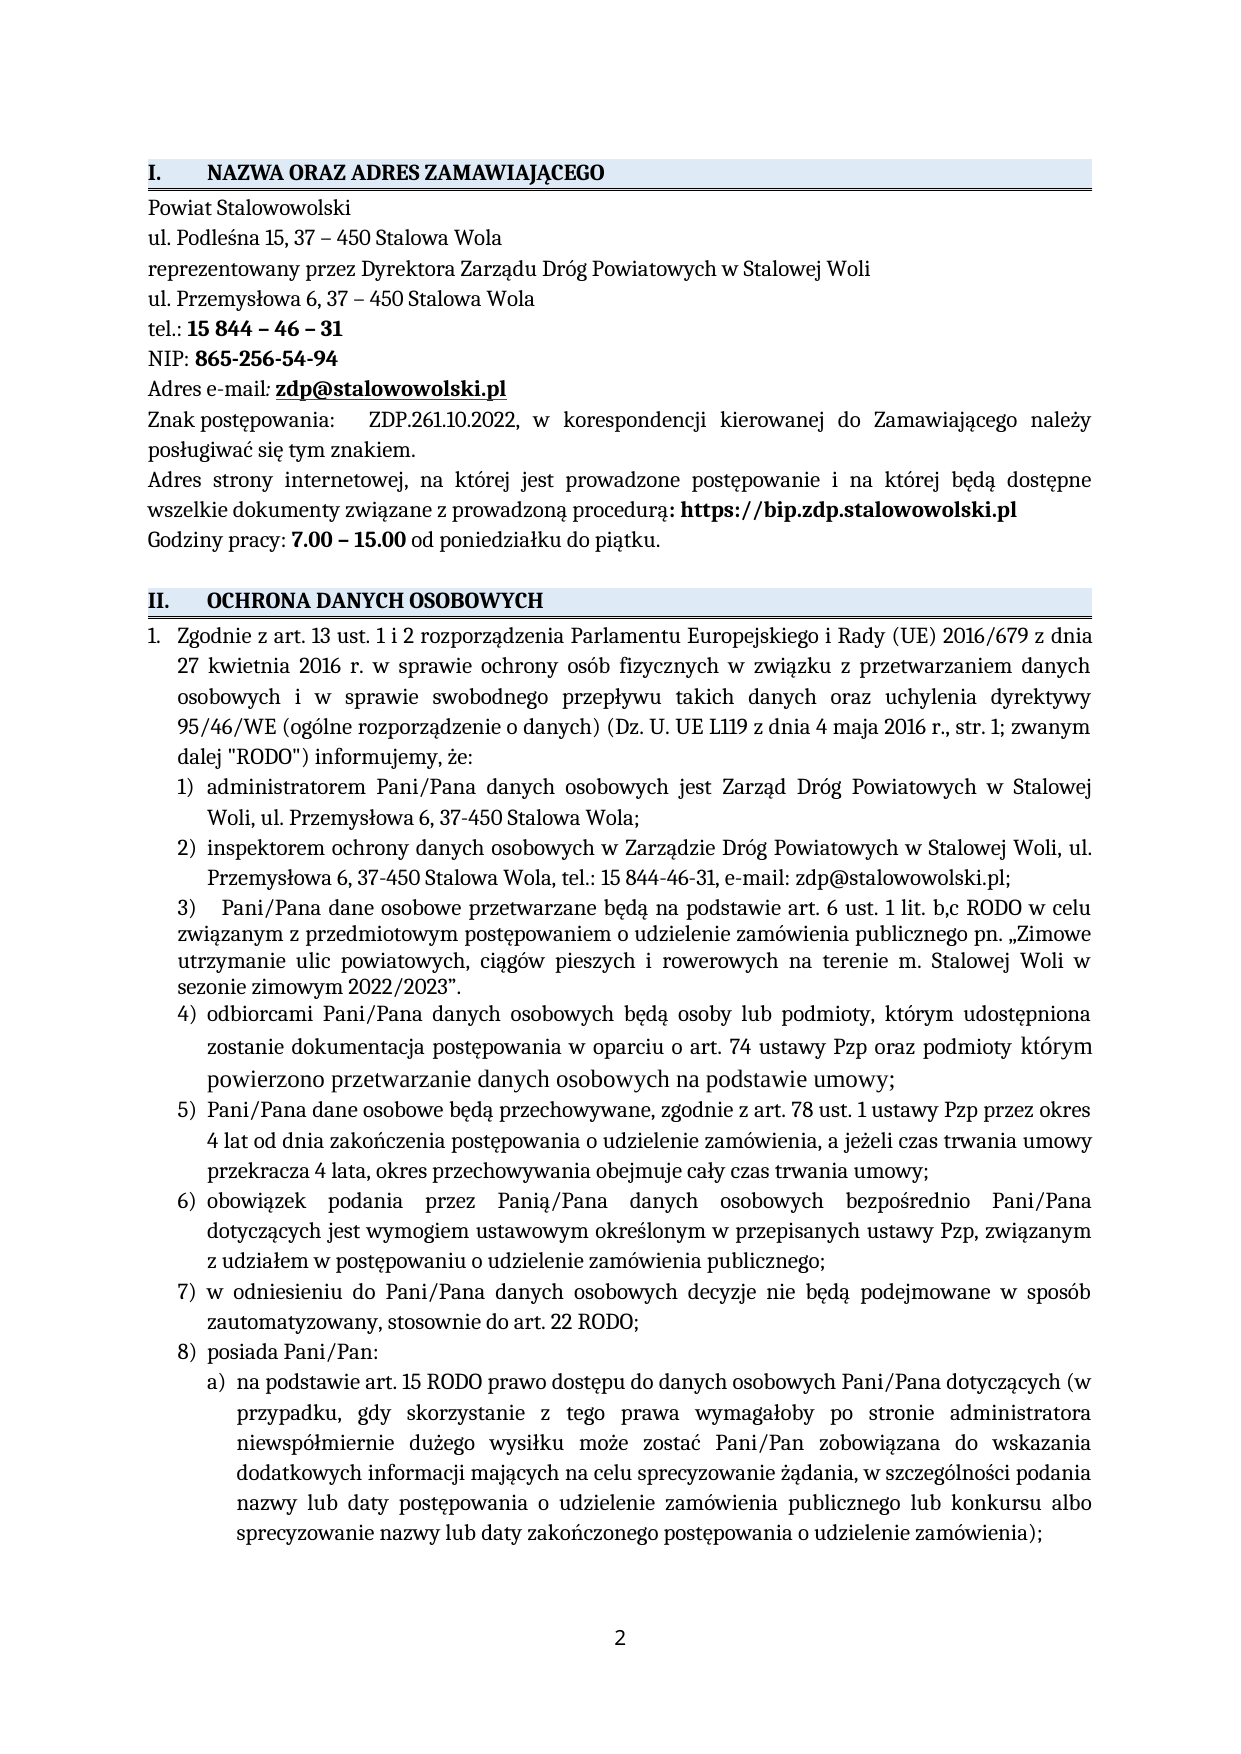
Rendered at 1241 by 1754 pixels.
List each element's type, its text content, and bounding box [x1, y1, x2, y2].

text ul. Podleśna 15, 37 – 450 Stalowa Wola [148, 225, 1092, 251]
text 2) inspektorem ochrony danych osobowych w Zarządzie Dróg Powiatowych w Stalowej Woli, ul. Przemysłowa 6, 37-450 Stalowa Wola, tel.: 15 844-46-31, e-mail: zdp@stalowowolski.pl; [177, 834, 1092, 891]
text 3) Pani/Pana dane osobowe przetwarzane będą na podstawie art. 6 ust. 1 lit. b,c RODO w celu związanym z przedmiotowym postępowaniem o udzielenie zamówienia publicznego pn. „Zimowe utrzymanie ulic powiatowych, ciągów pieszych i rowerowych na terenie m. Stalowej Woli w sezonie zimowym 2022/2023”. [177, 895, 1092, 1000]
text 1. Zgodnie z art. 13 ust. 1 i 2 rozporządzenia Parlamentu Europejskiego i Rady (UE) 2016/679 z dnia 27 kwietnia 2016 r. w sprawie ochrony osób fizycznych w związku z przetwarzaniem danych osobowych i w sprawie swobodnego przepływu takich danych oraz uchylenia dyrektywy 95/46/WE (ogólne rozporządzenie o danych) (Dz. U. UE L119 z dnia 4 maja 2016 r., str. 1; zwanym dalej "RODO") informujemy, że: [148, 623, 1092, 770]
text II. OCHRONA DANYCH OSOBOWYCH [148, 588, 1092, 616]
text 7) w odniesieniu do Pani/Pana danych osobowych decyzje nie będą podejmowane w sposób zautomatyzowany, stosownie do art. 22 RODO; [177, 1278, 1092, 1335]
text Godziny pracy: 7.00 – 15.00 od poniedziałku do piątku. [148, 527, 1092, 553]
text 5) Pani/Pana dane osobowe będą przechowywane, zgodnie z art. 78 ust. 1 ustawy Pzp przez okres 4 lat od dnia zakończenia postępowania o udzielenie zamówienia, a jeżeli czas trwania umowy przekracza 4 lata, okres przechowywania obejmuje cały czas trwania umowy; [177, 1097, 1092, 1184]
text Powiat Stalowowolski [148, 195, 1092, 221]
text Adres e-mail: zdp@stalowowolski.pl [148, 376, 1092, 402]
text I. NAZWA ORAZ ADRES ZAMAWIAJĄCEGO [148, 159, 1092, 188]
text 4) odbiorcami Pani/Pana danych osobowych będą osoby lub podmioty, którym udostępniona zostanie dokumentacja postępowania w oparciu o art. 74 ustawy Pzp oraz podmioty którym powierzono przetwarzanie danych osobowych na podstawie umowy; [177, 1000, 1092, 1093]
text 1) administratorem Pani/Pana danych osobowych jest Zarząd Dróg Powiatowych w Stalowej Woli, ul. Przemysłowa 6, 37-450 Stalowa Wola; [177, 774, 1092, 831]
text NIP: 865-256-54-94 [148, 346, 1092, 372]
text a) na podstawie art. 15 RODO prawo dostępu do danych osobowych Pani/Pana dotyczących (w przypadku, gdy skorzystanie z tego prawa wymagałoby po stronie administratora niewspółmiernie dużego wysiłku może zostać Pani/Pan zobowiązana do wskazania dodatkowych informacji mających na celu sprecyzowanie żądania, w szczególności podania nazwy lub daty postępowania o udzielenie zamówienia publicznego lub konkursu albo sprecyzowanie nazwy lub daty zakończonego postępowania o udzielenie zamówienia); [207, 1369, 1092, 1547]
text tel.: 15 844 – 46 – 31 [148, 316, 1092, 342]
text Znak postępowania: ZDP.261.10.2022, w korespondencji kierowanej do Zamawiającego należy posługiwać się tym znakiem. [148, 406, 1092, 463]
text 8) posiada Pani/Pan: [177, 1339, 1092, 1365]
text reprezentowany przez Dyrektora Zarządu Dróg Powiatowych w Stalowej Woli [148, 255, 1092, 282]
text 6) obowiązek podania przez Panią/Pana danych osobowych bezpośrednio Pani/Pana dotyczących jest wymogiem ustawowym określonym w przepisanych ustawy Pzp, związanym z udziałem w postępowaniu o udzielenie zamówienia publicznego; [177, 1188, 1092, 1275]
text ul. Przemysłowa 6, 37 – 450 Stalowa Wola [148, 286, 1092, 312]
text Adres strony internetowej, na której jest prowadzone postępowanie i na której będą dostępne wszelkie dokumenty związane z prowadzoną procedurą: https://bip.zdp.stalowowolski.pl [148, 467, 1092, 523]
